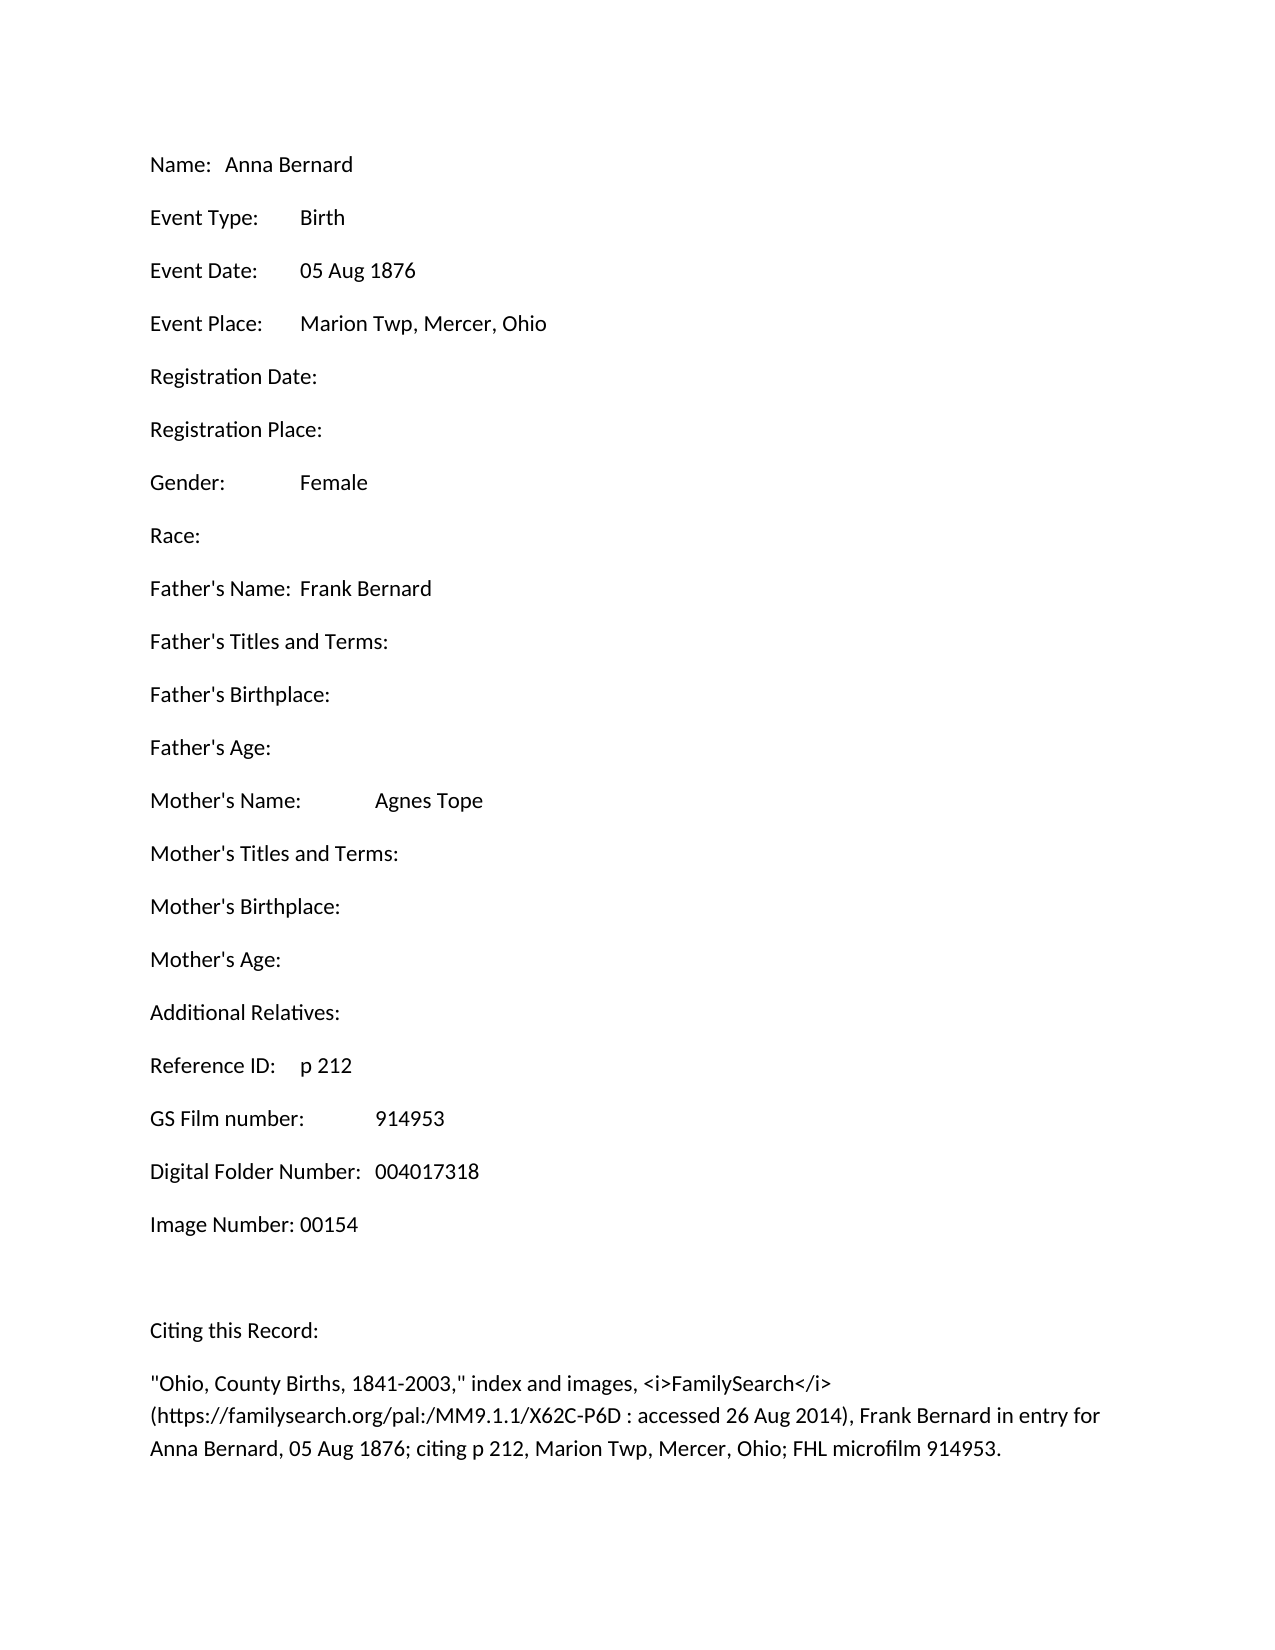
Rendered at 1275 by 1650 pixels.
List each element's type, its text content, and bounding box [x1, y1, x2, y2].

text Father's Birthplace: [150, 680, 1125, 708]
text Registration Date: [150, 362, 1125, 390]
text Father's Name: Frank Bernard [150, 574, 1125, 602]
text Citing this Record: [150, 1316, 1125, 1344]
text Digital Folder Number: 004017318 [150, 1157, 1125, 1185]
text Mother's Age: [150, 945, 1125, 973]
text Mother's Name: Agnes Tope [150, 786, 1125, 814]
text Father's Titles and Terms: [150, 627, 1125, 655]
text Reference ID: p 212 [150, 1051, 1125, 1079]
text Additional Relatives: [150, 998, 1125, 1026]
text Gender: Female [150, 468, 1125, 496]
text Registration Place: [150, 415, 1125, 443]
text "Ohio, County Births, 1841-2003," index and images, <i>FamilySearch</i> (https://familysearch.org/pal:/MM9.1.1/X62C-P6D : accessed 26 Aug 2014), Frank Bernard in entry for Anna Bernard, 05 Aug 1876; citing p 212, Marion Twp, Mercer, Ohio; FHL microfilm 914953. [150, 1369, 1125, 1462]
text GS Film number: 914953 [150, 1104, 1125, 1132]
text Event Place: Marion Twp, Mercer, Ohio [150, 309, 1125, 337]
text Event Date: 05 Aug 1876 [150, 256, 1125, 284]
text Event Type: Birth [150, 203, 1125, 231]
text Image Number: 00154 [150, 1210, 1125, 1238]
text Name: Anna Bernard [150, 150, 1125, 178]
text Race: [150, 521, 1125, 549]
text Mother's Titles and Terms: [150, 839, 1125, 867]
text Father's Age: [150, 733, 1125, 761]
text Mother's Birthplace: [150, 892, 1125, 920]
